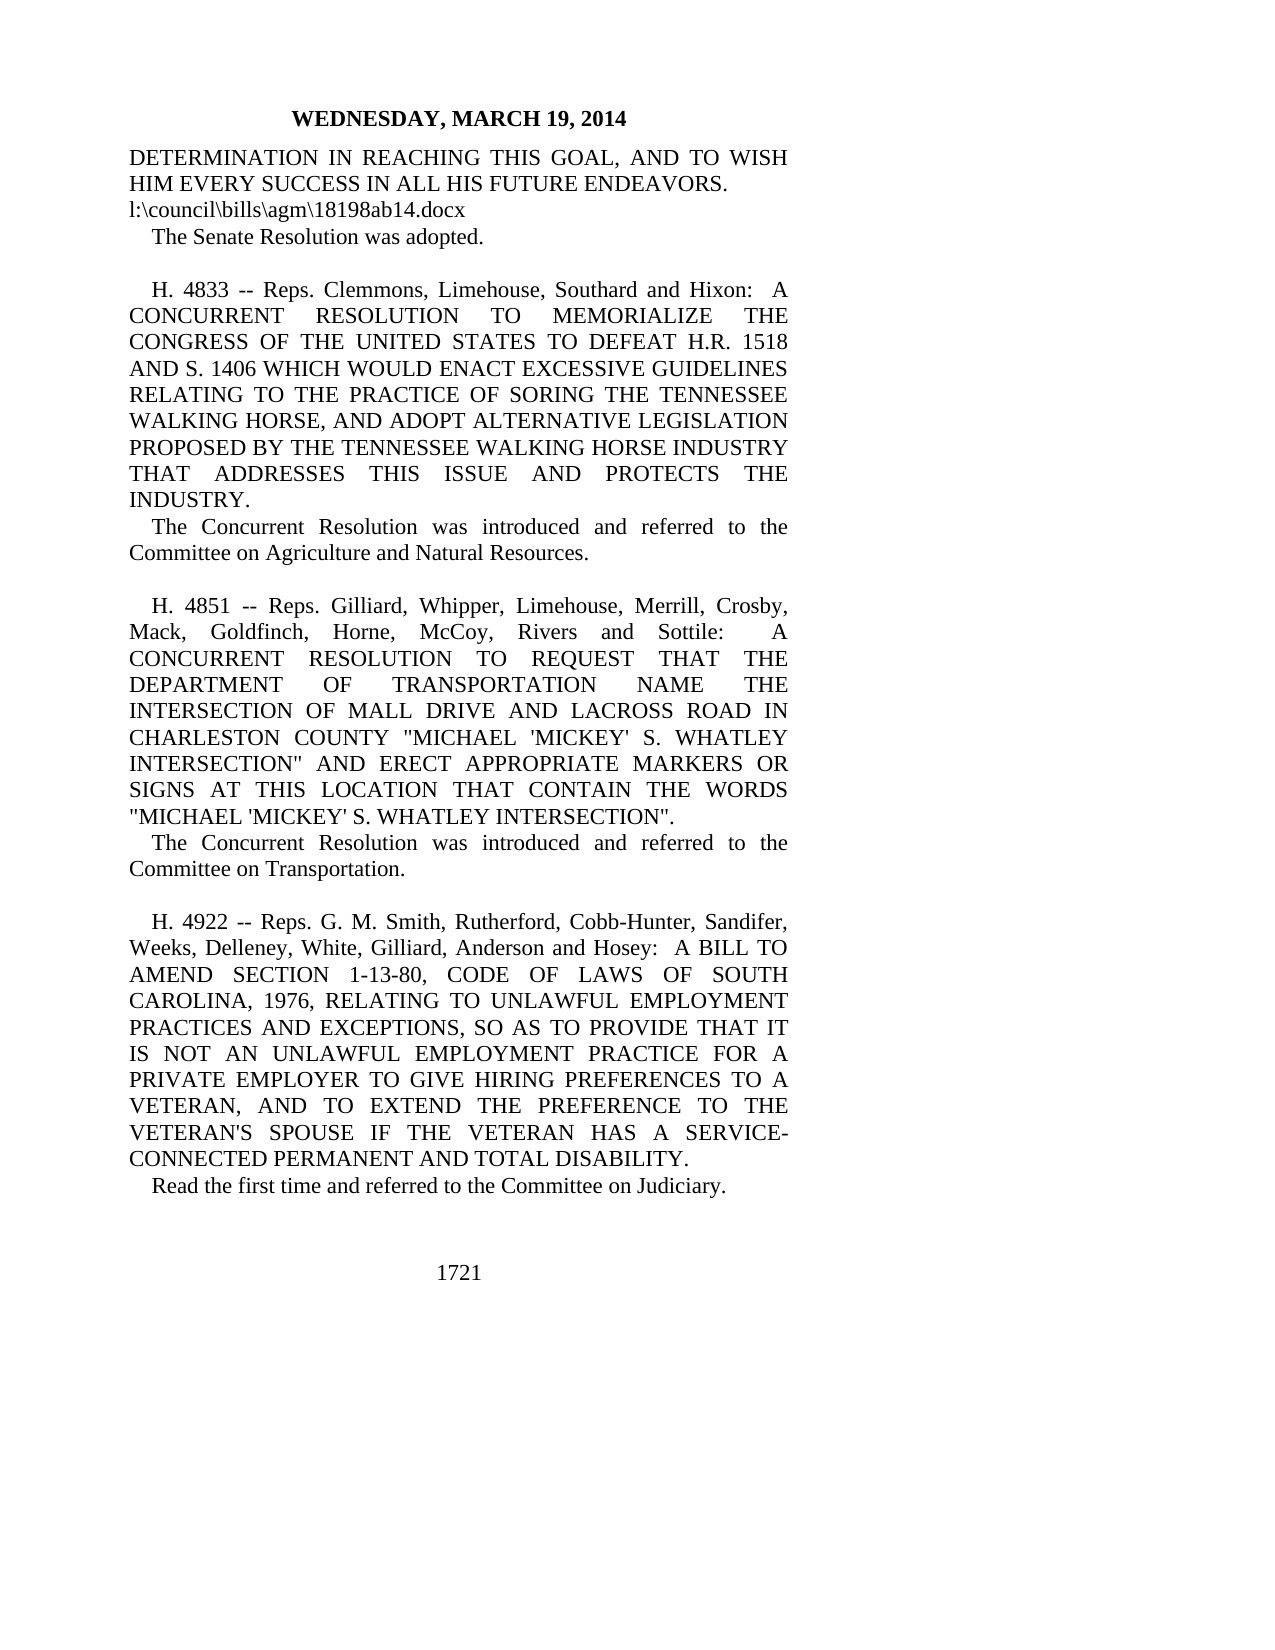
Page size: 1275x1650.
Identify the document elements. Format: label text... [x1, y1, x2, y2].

text The Concurrent Resolution was introduced and referred to the Committee on Agriculture and Natural Resources. [129, 513, 789, 566]
text The Concurrent Resolution was introduced and referred to the Committee on Transportation. [129, 829, 789, 882]
text Read the first time and referred to the Committee on Judiciary. [129, 1172, 789, 1198]
text l:\council\bills\agm\18198ab14.docx [129, 197, 789, 223]
text H. 4922 -- Reps. G. M. Smith, Rutherford, Cobb-Hunter, Sandifer, Weeks, Delleney, White, Gilliard, Anderson and Hosey: A BILL TO AMEND SECTION 1-13-80, CODE OF LAWS OF SOUTH CAROLINA, 1976, RELATING TO UNLAWFUL EMPLOYMENT PRACTICES AND EXCEPTIONS, SO AS TO PROVIDE THAT IT IS NOT AN UNLAWFUL EMPLOYMENT PRACTICE FOR A PRIVATE EMPLOYER TO GIVE HIRING PREFERENCES TO A VETERAN, AND TO EXTEND THE PREFERENCE TO THE VETERAN'S SPOUSE IF THE VETERAN HAS A SERVICE-CONNECTED PERMANENT AND TOTAL DISABILITY. [129, 908, 789, 1172]
text The Senate Resolution was adopted. [129, 223, 789, 249]
text H. 4833 -- Reps. Clemmons, Limehouse, Southard and Hixon: A CONCURRENT RESOLUTION TO MEMORIALIZE THE CONGRESS OF THE UNITED STATES TO DEFEAT H.R. 1518 AND S. 1406 WHICH WOULD ENACT EXCESSIVE GUIDELINES RELATING TO THE PRACTICE OF SORING THE TENNESSEE WALKING HORSE, AND ADOPT ALTERNATIVE LEGISLATION PROPOSED BY THE TENNESSEE WALKING HORSE INDUSTRY THAT ADDRESSES THIS ISSUE AND PROTECTS THE INDUSTRY. [129, 276, 789, 513]
text H. 4851 -- Reps. Gilliard, Whipper, Limehouse, Merrill, Crosby, Mack, Goldfinch, Horne, McCoy, Rivers and Sottile: A CONCURRENT RESOLUTION TO REQUEST THAT THE DEPARTMENT OF TRANSPORTATION NAME THE INTERSECTION OF MALL DRIVE AND LACROSS ROAD IN CHARLESTON COUNTY "MICHAEL 'MICKEY' S. WHATLEY INTERSECTION" AND ERECT APPROPRIATE MARKERS OR SIGNS AT THIS LOCATION THAT CONTAIN THE WORDS "MICHAEL 'MICKEY' S. WHATLEY INTERSECTION". [129, 592, 789, 829]
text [129, 144, 789, 197]
